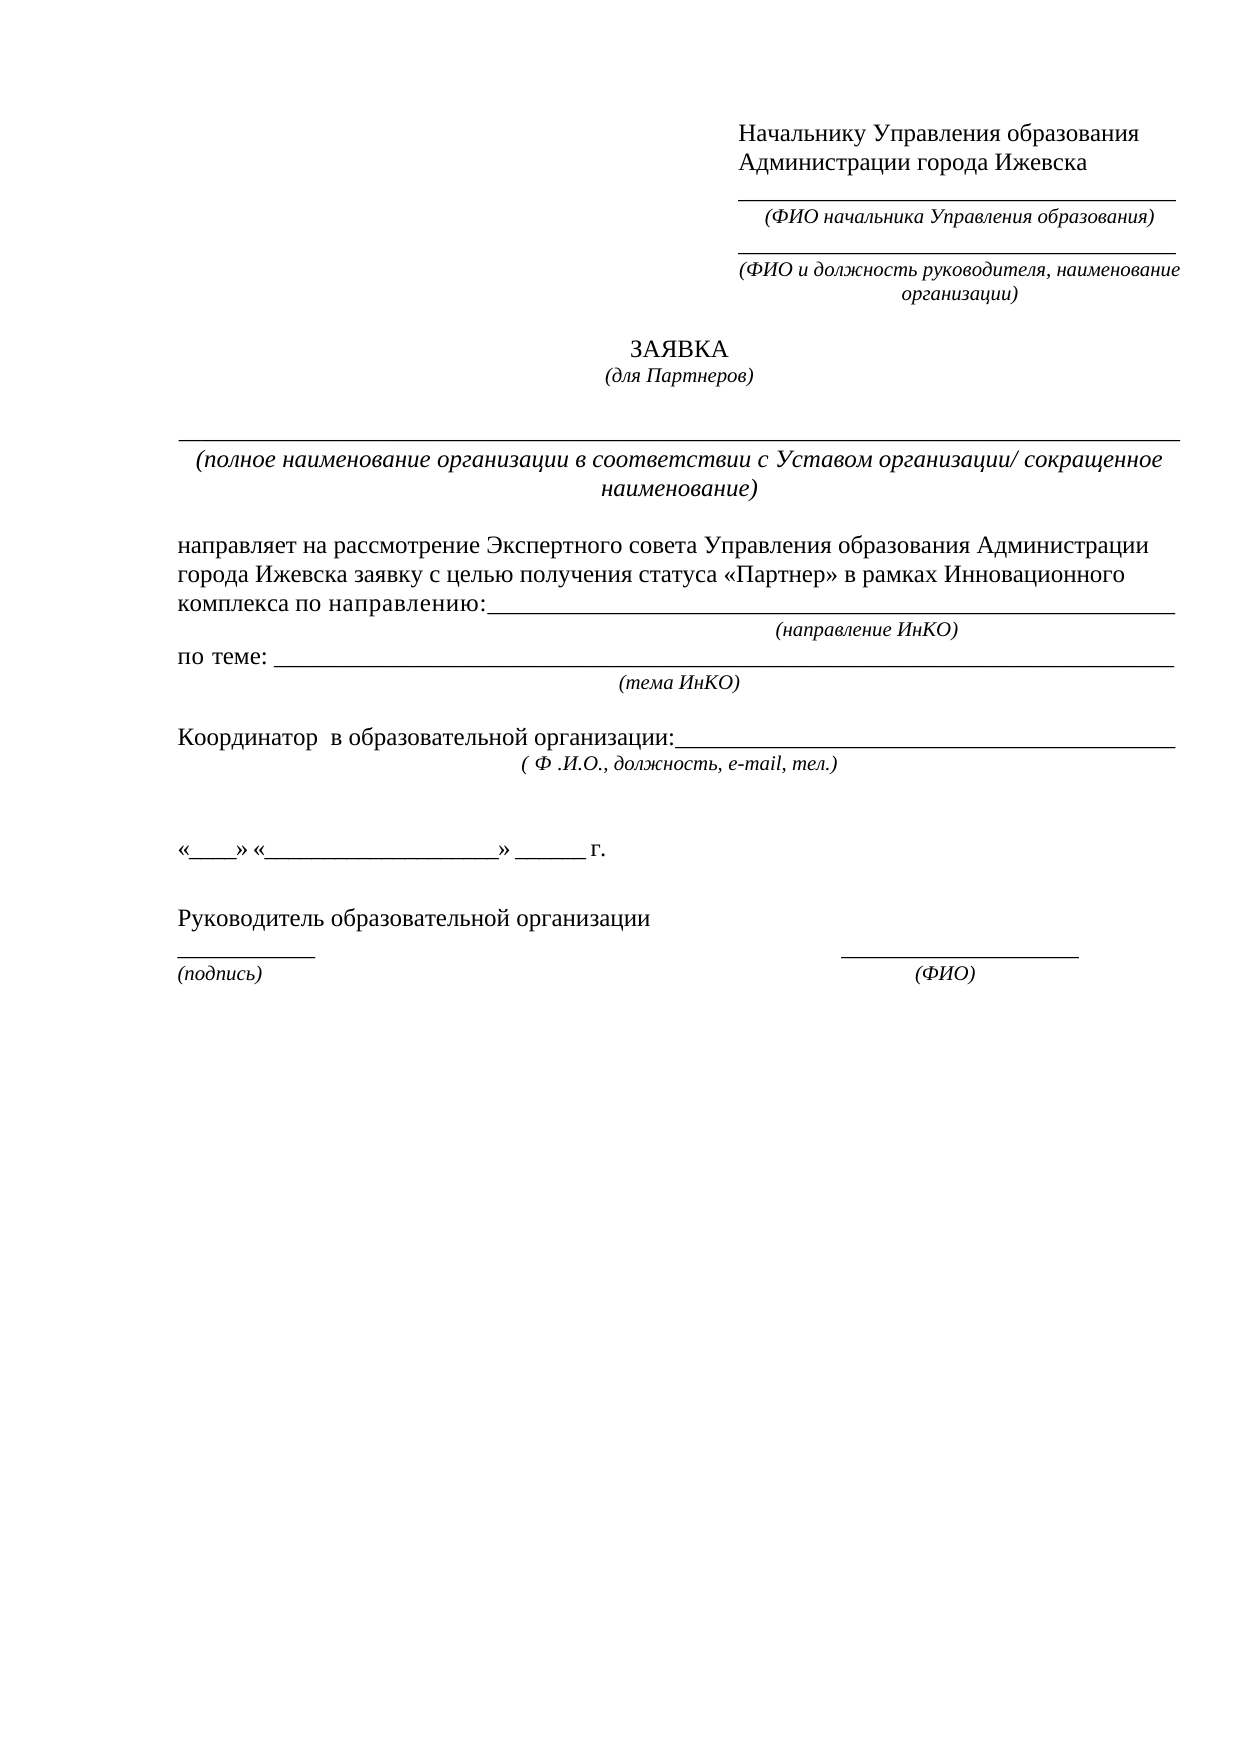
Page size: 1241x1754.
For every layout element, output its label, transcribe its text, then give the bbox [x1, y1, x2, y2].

text Администрации города Ижевска [738, 147, 1181, 176]
text ___________________________________ [738, 228, 1181, 257]
text (направление ИнКО) [477, 617, 1181, 641]
text ___________________________________ [738, 176, 1181, 204]
text (ФИО и должность руководителя, наименование организации) [738, 257, 1181, 305]
text направляет на рассмотрение Экспертного совета Управления образования Администрации города Ижевска заявку с целью получения статуса «Партнер» в рамках Инновационного комплекса по направлению:_______________________________________________________ [177, 531, 1181, 617]
text «____» «____________________» ______ г. [177, 833, 1181, 875]
text Начальнику Управления образования [738, 118, 1181, 147]
text ЗАЯВКА [177, 334, 1181, 363]
text (для Партнеров) [177, 363, 1181, 387]
text (тема ИнКО) [177, 670, 1181, 694]
text (подпись) (ФИО) [177, 961, 1181, 985]
text ___________ ___________________ [177, 932, 1181, 961]
text Координатор в образовательной организации:________________________________________ [177, 722, 1181, 751]
text по теме: ________________________________________________________________________ [177, 641, 1181, 670]
text (Ф.И.О., должность, e-mail, тел.) [177, 751, 1181, 775]
text _________________________________________________________________________________________ [177, 416, 1181, 444]
text (полное наименование организации в соответствии с Уставом организации/ сокращенное наименование) [177, 444, 1181, 502]
text Руководитель образовательной организации [177, 903, 1181, 932]
text (ФИО начальника Управления образования) [738, 204, 1181, 228]
